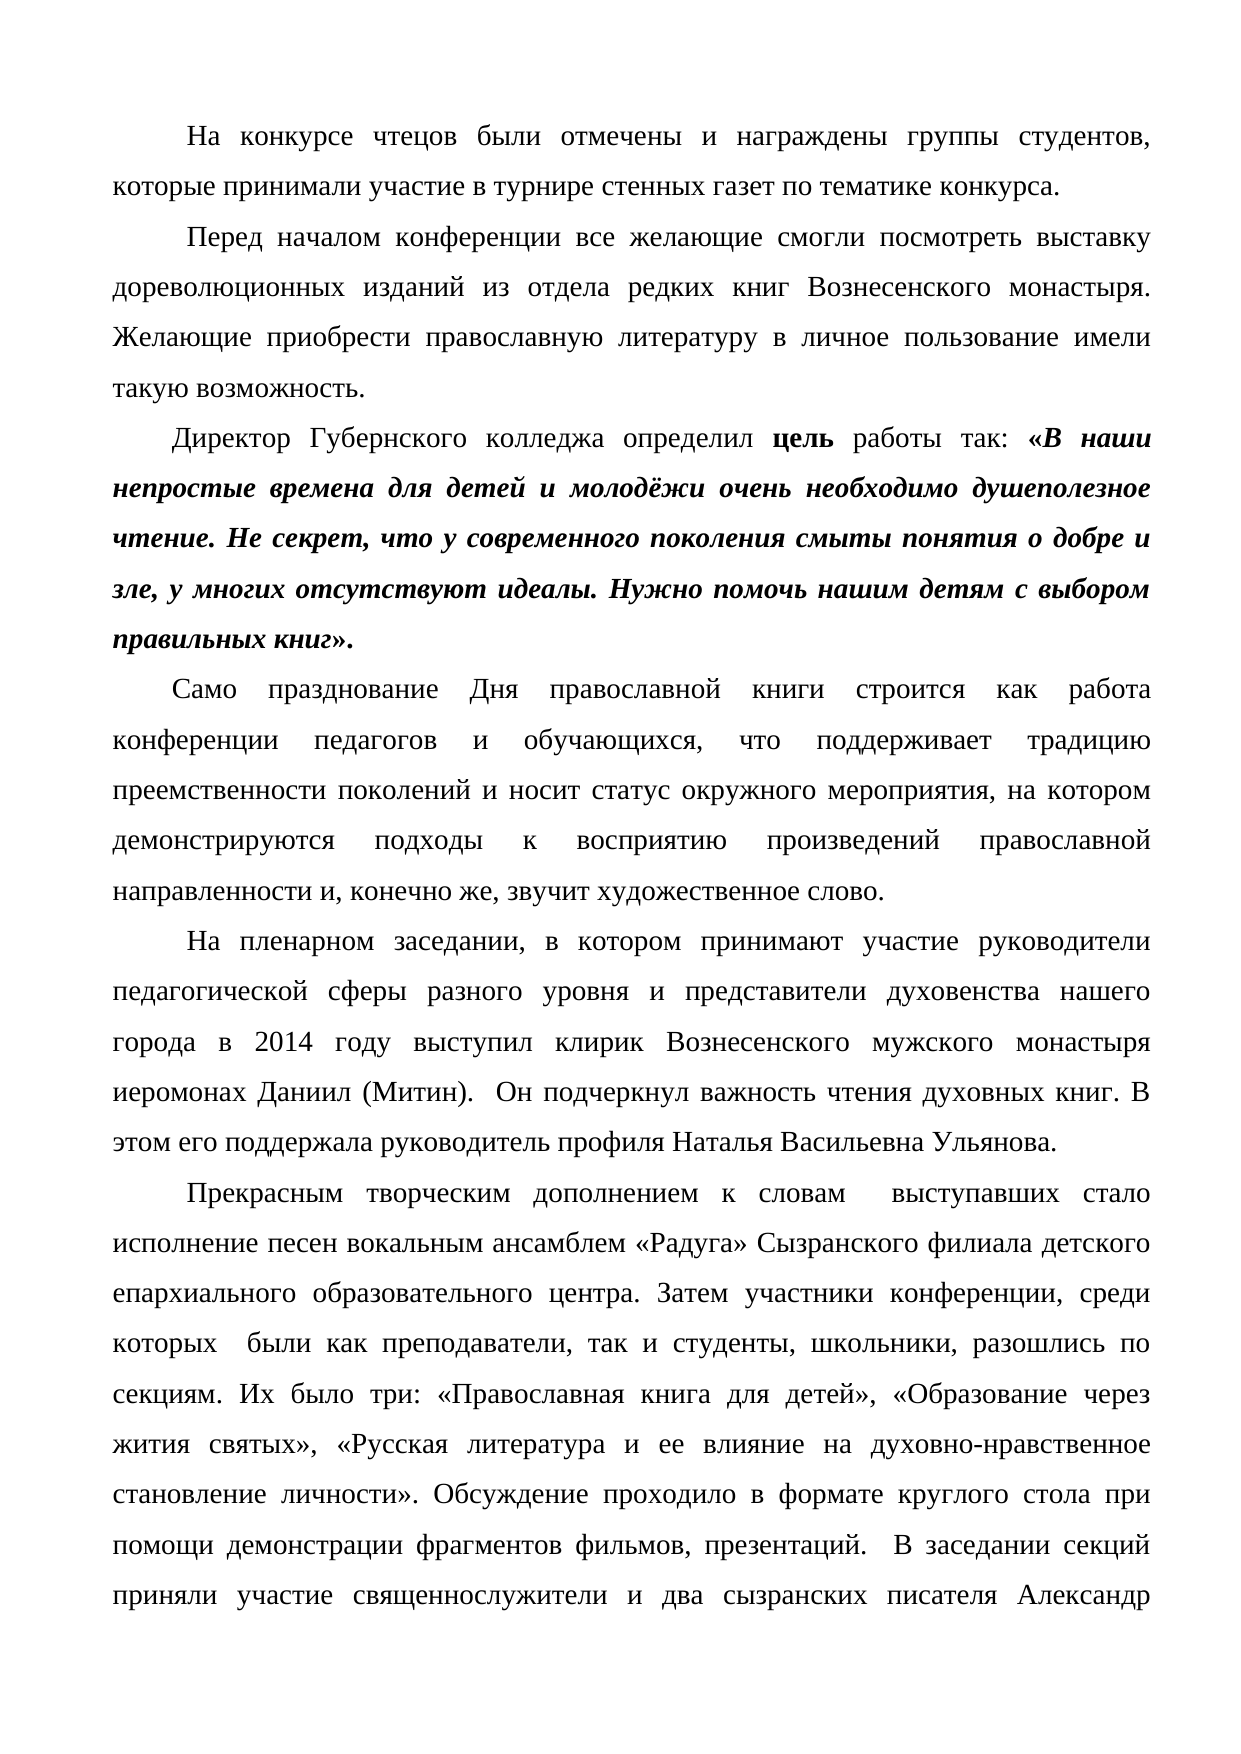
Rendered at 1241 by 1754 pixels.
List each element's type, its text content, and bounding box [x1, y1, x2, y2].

text Перед началом конференции все желающие смогли посмотреть выставку дореволюционных изданий из отдела редких книг Вознесенского монастыря. Желающие приобрести православную литературу в личное пользование имели такую возможность. [112, 219, 1152, 403]
text На пленарном заседании, в котором принимают участие руководители педагогической сферы разного уровня и представители духовенства нашего города в 2014 году выступил клирик Вознесенского мужского монастыря иеромонах Даниил (Митин). Он подчеркнул важность чтения духовных книг. В этом его поддержала руководитель профиля Наталья Васильевна Ульянова. [112, 923, 1152, 1158]
text На конкурсе чтецов были отмечены и награждены группы студентов, которые принимали участие в турнире стенных газет по тематике конкурса. [112, 118, 1152, 202]
text Само празднование Дня православной книги строится как работа конференции педагогов и обучающихся, что поддерживает традицию преемственности поколений и носит статус окружного мероприятия, на котором демонстрируются подходы к восприятию произведений православной направленности и, конечно же, звучит художественное слово. [112, 672, 1152, 906]
text Директор Губернского колледжа определил цель работы так: «В наши непростые времена для детей и молодёжи очень необходимо душеполезное чтение. Не секрет, что у современного поколения смыты понятия о добре и зле, у многих отсутствуют идеалы. Нужно помочь нашим детям с выбором правильных книг». [112, 420, 1152, 655]
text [112, 1175, 1152, 1611]
